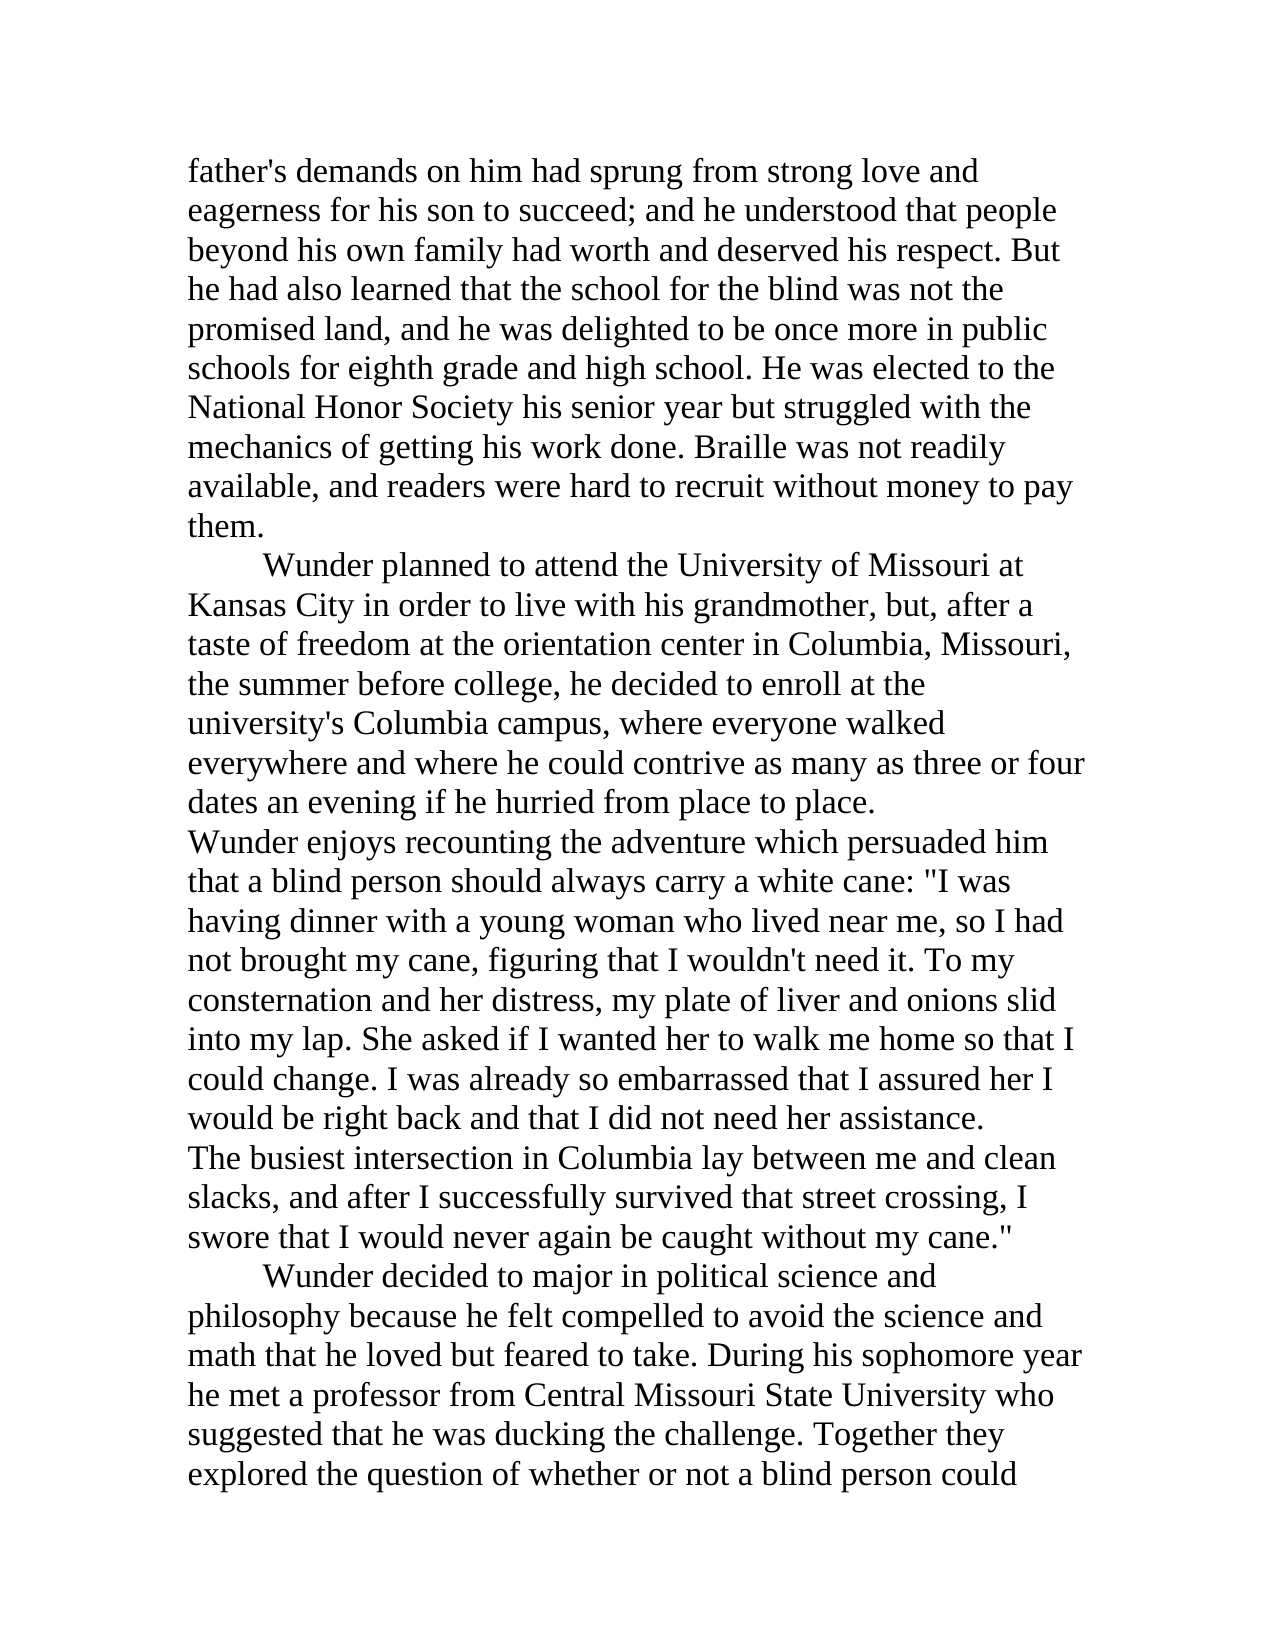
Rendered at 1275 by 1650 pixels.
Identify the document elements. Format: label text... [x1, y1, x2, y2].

text Wunder planned to attend the University of Missouri at Kansas City in order to live with his grandmother, but, after a taste of freedom at the orientation center in Columbia, Missouri, the summer before college, he decided to enroll at the university's Columbia campus, where everyone walked everywhere and where he could contrive as many as three or four dates an evening if he hurried from place to place. [187, 545, 1087, 821]
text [187, 1255, 1087, 1492]
text The busiest intersection in Columbia lay between me and clean slacks, and after I successfully survived that street crossing, I swore that I would never again be caught without my cane." [187, 1137, 1087, 1255]
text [187, 150, 1087, 545]
text Wunder enjoys recounting the adventure which persuaded him that a blind person should always carry a white cane: "I was having dinner with a young woman who lived near me, so I had not brought my cane, figuring that I wouldn't need it. To my consternation and her distress, my plate of liver and onions slid into my lap. She asked if I wanted her to walk me home so that I could change. I was already so embarrassed that I assured her I would be right back and that I did not need her assistance. [187, 821, 1087, 1137]
